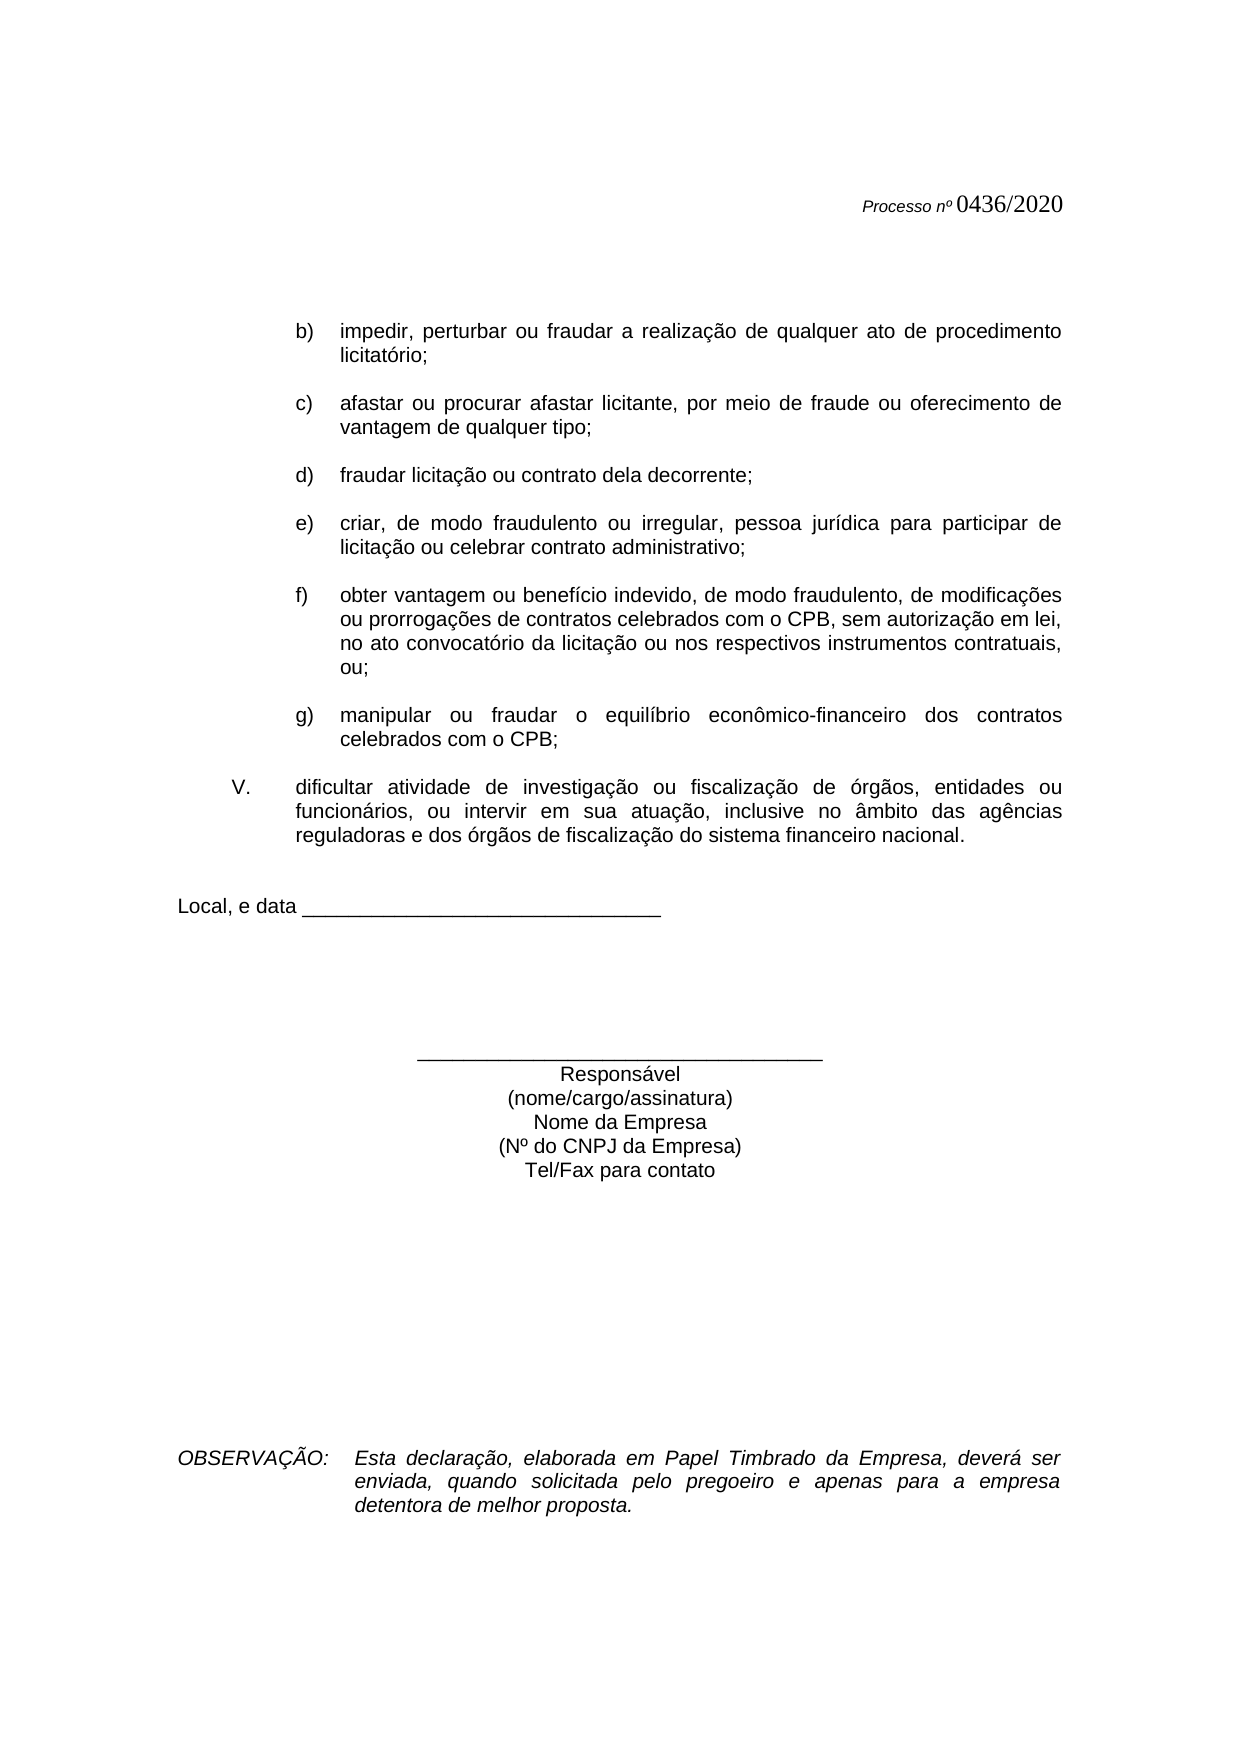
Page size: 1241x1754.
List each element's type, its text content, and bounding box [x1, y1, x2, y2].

list criar, de modo fraudulento ou irregular, pessoa jurídica para participar de licitação ou celebrar contrato administrativo; [295, 511, 1063, 559]
list dificultar atividade de investigação ou fiscalização de órgãos, entidades ou funcionários, ou intervir em sua atuação, inclusive no âmbito das agências reguladoras e dos órgãos de fiscalização do sistema financeiro nacional. [251, 774, 1063, 846]
text Responsável [177, 1062, 1063, 1086]
text Nome da Empresa [177, 1110, 1063, 1134]
list manipular ou fraudar o equilíbrio econômico-financeiro dos contratos celebrados com o CPB; [295, 703, 1063, 751]
list impedir, perturbar ou fraudar a realização de qualquer ato de procedimento licitatório; [295, 319, 1063, 367]
text Local, e data _______________________________ [177, 894, 1063, 918]
text ___________________________________ [177, 1038, 1063, 1062]
text (Nº do CNPJ da Empresa) [177, 1134, 1063, 1158]
text OBSERVAÇÃO: Esta declaração, elaborada em Papel Timbrado da Empresa, deverá ser enviada, quando solicitada pelo pregoeiro e apenas para a empresa detentora de melhor proposta. [177, 1445, 1063, 1517]
list fraudar licitação ou contrato dela decorrente; [295, 463, 1063, 487]
text Tel/Fax para contato [177, 1158, 1063, 1182]
list obter vantagem ou benefício indevido, de modo fraudulento, de modificações ou prorrogações de contratos celebrados com o CPB, sem autorização em lei, no ato convocatório da licitação ou nos respectivos instrumentos contratuais, ou; [295, 583, 1063, 679]
text (nome/cargo/assinatura) [177, 1086, 1063, 1110]
list afastar ou procurar afastar licitante, por meio de fraude ou oferecimento de vantagem de qualquer tipo; [295, 391, 1063, 439]
